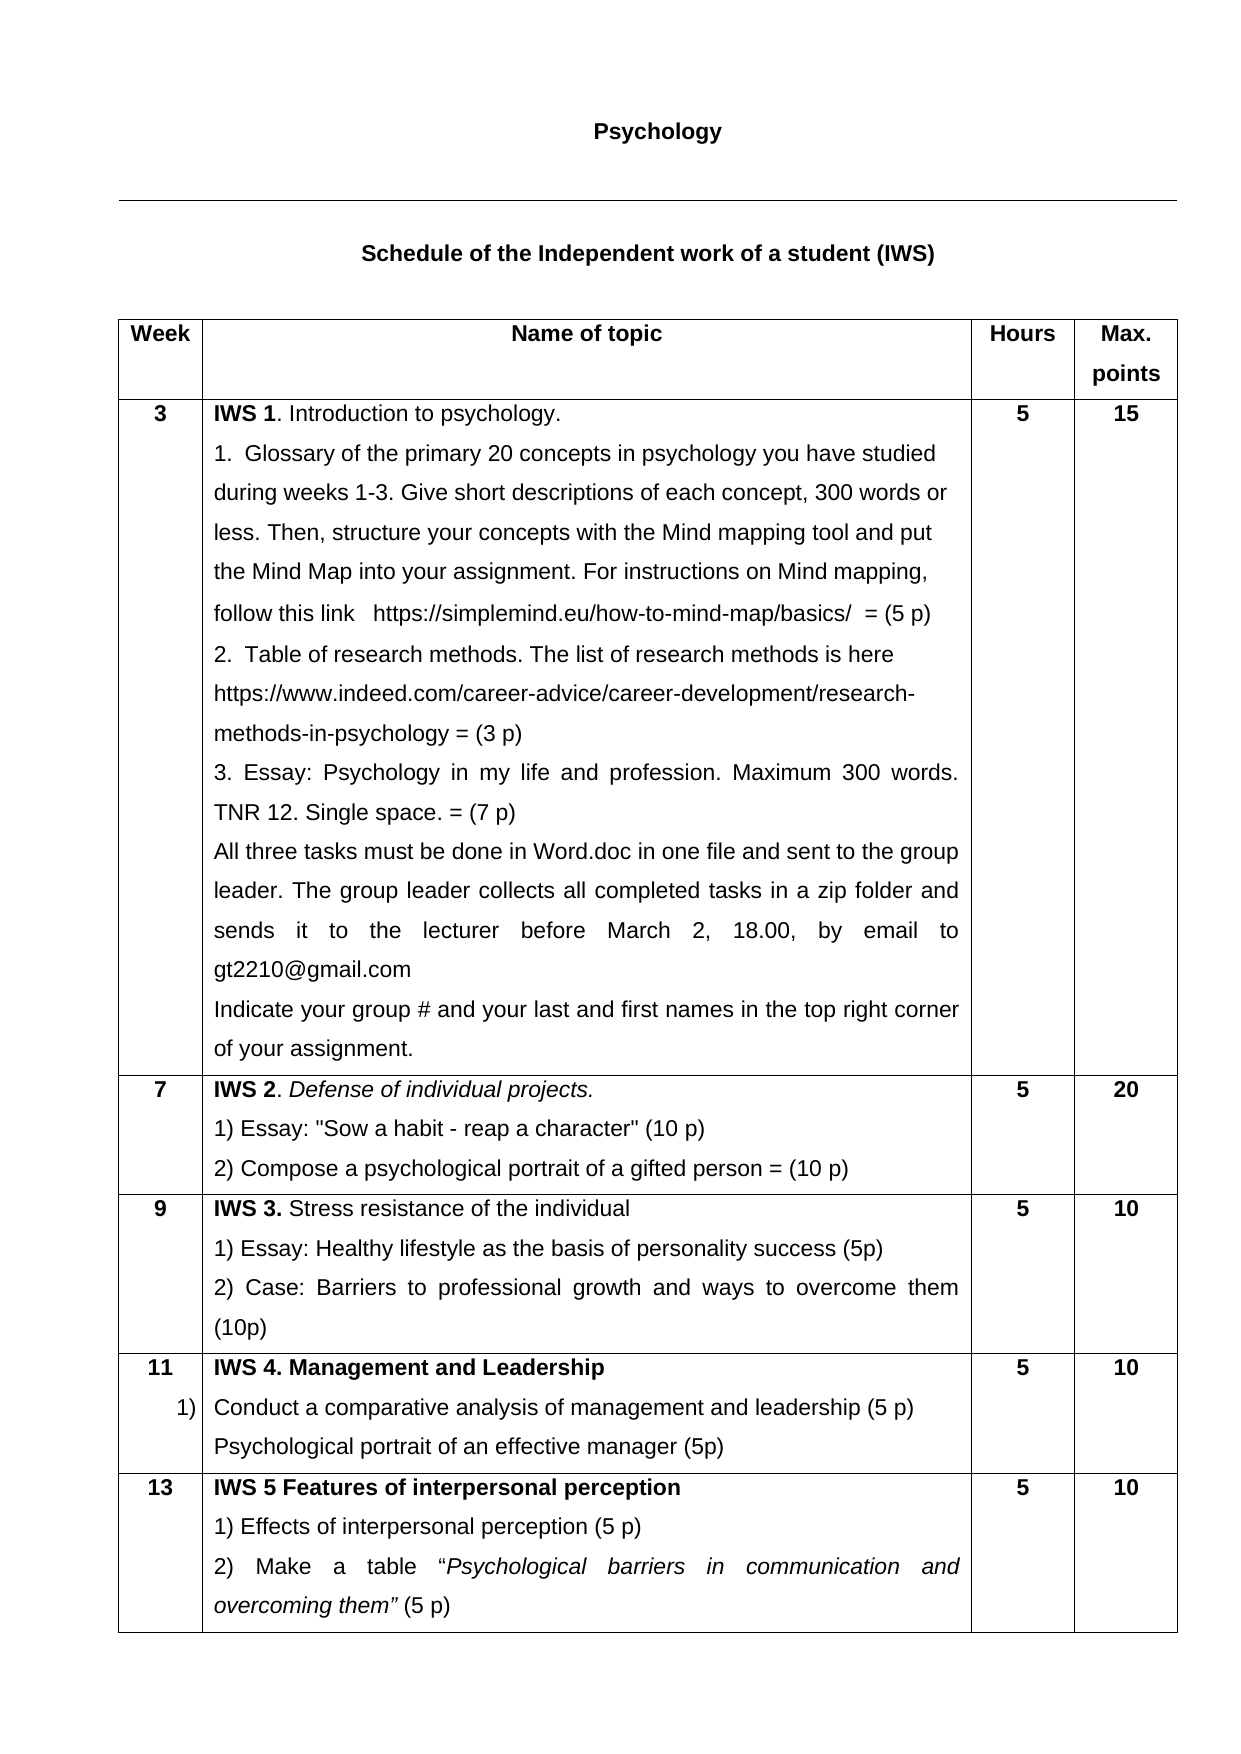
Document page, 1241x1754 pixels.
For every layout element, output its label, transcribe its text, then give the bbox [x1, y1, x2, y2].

table_cell 10 [1075, 1195, 1177, 1353]
table_header Psychology [118, 118, 1178, 200]
table_cell IWS 3. Stress resistance of the individual 1) Essay: Healthy lifestyle as the basis of personality success (5p) 2) Case: Barriers to professional growth and ways to overcome them (10p) [203, 1195, 971, 1353]
table_cell Max. points [1075, 320, 1177, 399]
table_cell 5 [972, 1195, 1074, 1353]
table_cell 5 [972, 1474, 1074, 1632]
table_cell 10 [1075, 1474, 1177, 1632]
table_cell 9 [119, 1195, 202, 1353]
table_cell IWS 5 Features of interpersonal perception 1) Effects of interpersonal perception (5 p) 2) Make a table “Psychological barriers in communication and overcoming them” (5 p) [203, 1474, 971, 1632]
table_cell 5 [972, 1076, 1074, 1194]
table_cell 20 [1075, 1076, 1177, 1194]
table_cell 10 [1075, 1354, 1177, 1473]
table_cell Hours [972, 320, 1074, 399]
table_cell 5 [972, 1354, 1074, 1473]
table_cell IWS 2. Defense of individual projects. 1) Essay: "Sow a habit - reap a character" (10 p) 2) Compose a psychological portrait of a gifted person = (10 p) [203, 1076, 971, 1194]
table_cell Week [119, 320, 202, 399]
table_cell Schedule of the Independent work of a student (IWS) [118, 200, 1178, 319]
table_cell 3 [119, 400, 202, 1075]
table_cell Name of topic [203, 320, 971, 399]
table_cell 11 [119, 1354, 202, 1473]
table_cell 7 [119, 1076, 202, 1194]
table_cell IWS 1. Introduction to psychology. 1. Glossary of the primary 20 concepts in psychology you have studied during weeks 1-3. Give short descriptions of each concept, 300 words or less. Then, structure your concepts with the Mind mapping tool and put the Mind Map into your assignment. For instructions on Mind mapping, follow this link https://simplemind.eu/how-to-mind-map/basics/ = (5 p) 2. Table of research methods. The list of research methods is here https://www.indeed.com/career-advice/career-development/research-methods-in-psychology = (3 p) 3. Essay: Psychology in my life and profession. Maximum 300 words. TNR 12. Single space. = (7 p) All three tasks must be done in Word.doc in one file and sent to the group leader. The group leader collects all completed tasks in a zip folder and sends it to the lecturer before March 2, 18.00, by email to gt2210@gmail.com Indicate your group # and your last and first names in the top right corner of your assignment. [203, 400, 971, 1075]
table_cell IWS 4. Management and Leadership Conduct a comparative analysis of management and leadership (5 p) Psychological portrait of an effective manager (5p) [203, 1354, 971, 1473]
table_cell 5 [972, 400, 1074, 1075]
table_cell 13 [119, 1474, 202, 1632]
table_cell 15 [1075, 400, 1177, 1075]
